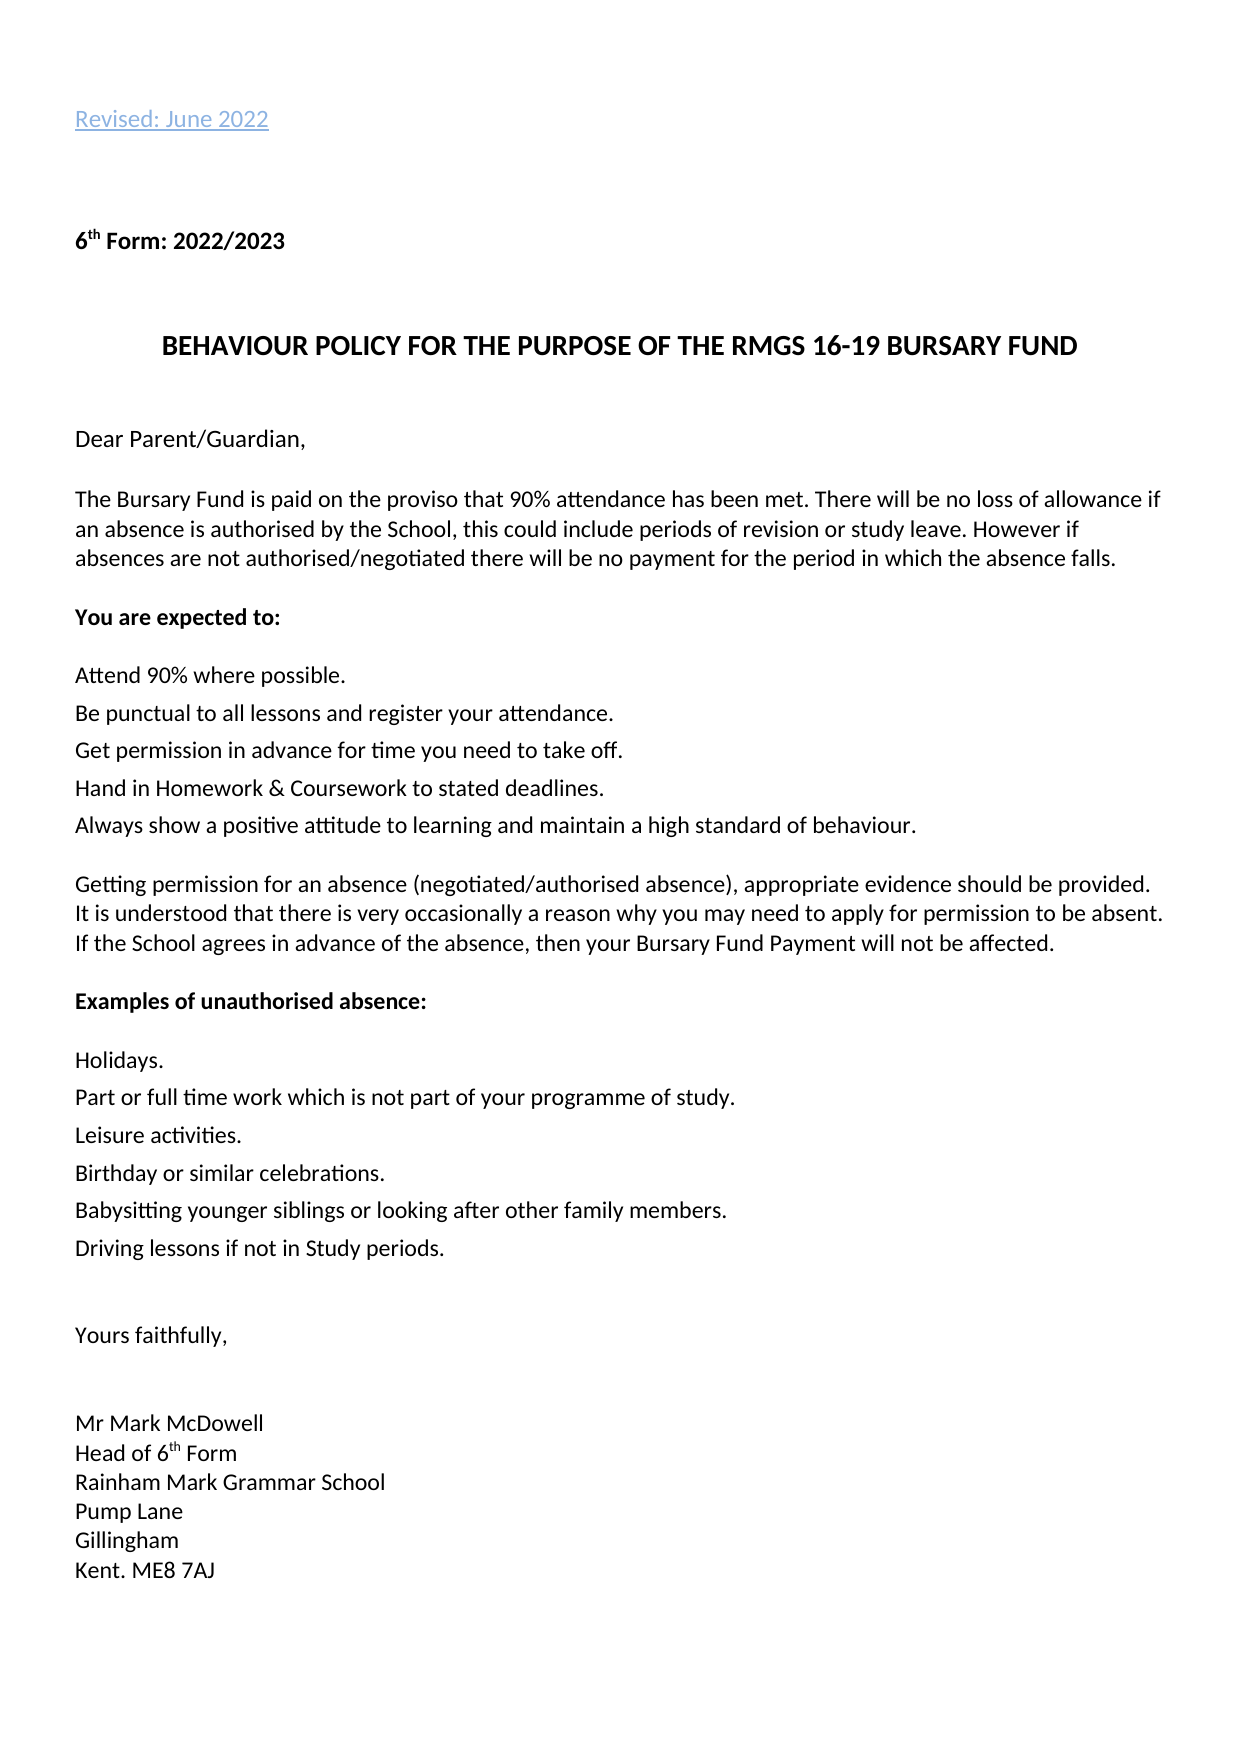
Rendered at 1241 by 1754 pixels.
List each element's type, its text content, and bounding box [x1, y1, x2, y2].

text Be punctual to all lessons and register your attendance. [75, 698, 1165, 727]
text Always show a positive attitude to learning and maintain a high standard of behaviour. [75, 811, 1165, 840]
text Revised: June 2022 [75, 103, 1165, 133]
text Gillingham [75, 1526, 1165, 1555]
text Driving lessons if not in Study periods. [75, 1233, 1165, 1262]
text BEHAVIOUR POLICY FOR THE PURPOSE OF THE RMGS 16-19 BURSARY FUND [75, 327, 1165, 362]
text Mr Mark McDowell [75, 1408, 1165, 1438]
text Birthday or similar celebrations. [75, 1158, 1165, 1187]
text It is understood that there is very occasionally a reason why you may need to apply for permission to be absent. If the School agrees in advance of the absence, then your Bursary Fund Payment will not be affected. [75, 898, 1165, 957]
text Examples of unauthorised absence: [75, 986, 1165, 1016]
text 6th Form: 2022/2023 [75, 225, 1165, 256]
text Babysitting younger siblings or looking after other family members. [75, 1195, 1165, 1224]
text Leisure activities. [75, 1120, 1165, 1149]
text Get permission in advance for time you need to take off. [75, 735, 1165, 765]
text You are expected to: [75, 602, 1165, 631]
text Attend 90% where possible. [75, 660, 1165, 689]
text Hand in Homework & Coursework to stated deadlines. [75, 773, 1165, 802]
text Rainham Mark Grammar School [75, 1467, 1165, 1496]
text Getting permission for an absence (negotiated/authorised absence), appropriate evidence should be provided. [75, 869, 1165, 898]
text Head of 6th Form [75, 1438, 1165, 1467]
text Part or full time work which is not part of your programme of study. [75, 1082, 1165, 1112]
text The Bursary Fund is paid on the proviso that 90% attendance has been met. There will be no loss of allowance if an absence is authorised by the School, this could include periods of revision or study leave. However if absences are not authorised/negotiated there will be no payment for the period in which the absence falls. [75, 484, 1165, 572]
text Pump Lane [75, 1496, 1165, 1526]
text Holidays. [75, 1045, 1165, 1074]
text Yours faithfully, [75, 1321, 1165, 1350]
text Dear Parent/Guardian, [75, 423, 1165, 454]
text Kent. ME8 7AJ [75, 1555, 1165, 1584]
